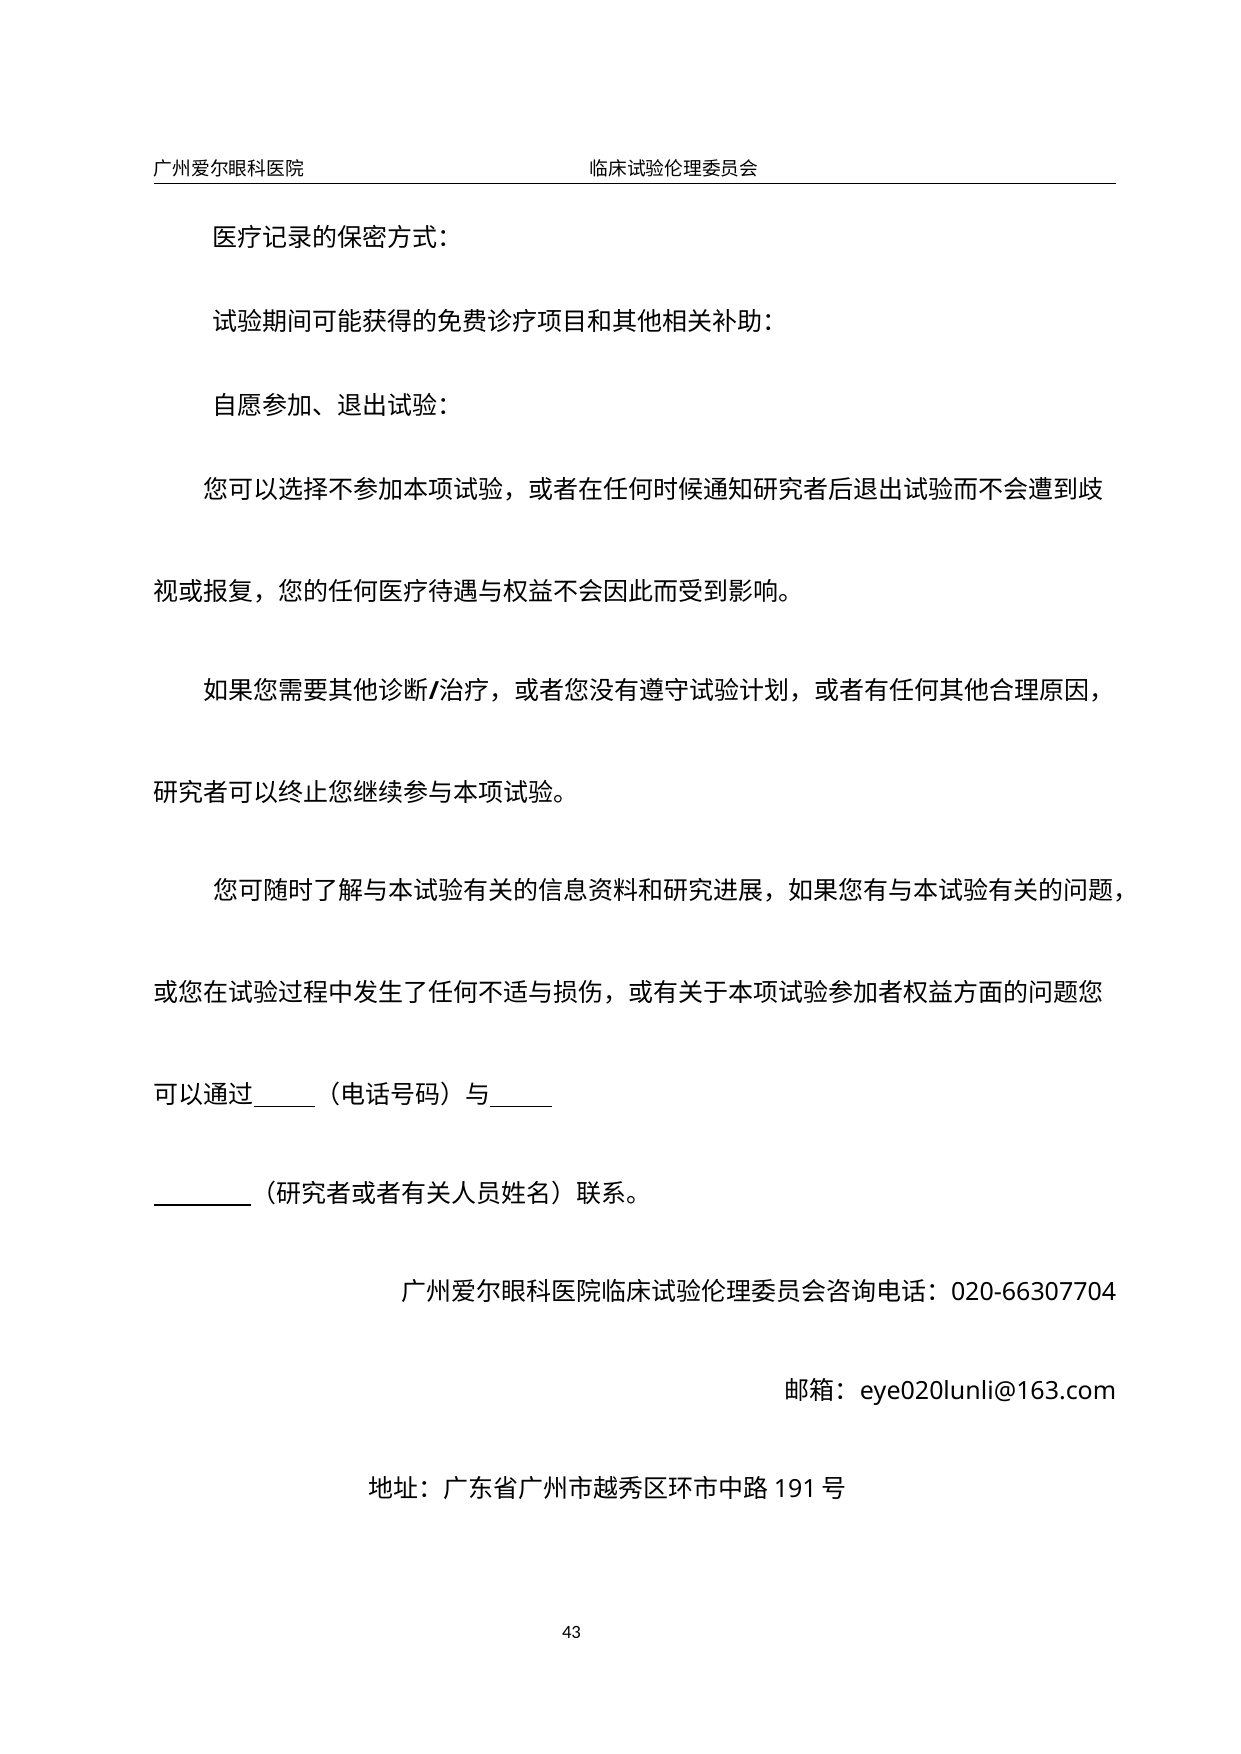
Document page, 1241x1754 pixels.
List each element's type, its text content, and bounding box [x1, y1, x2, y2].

text 自愿参加、退出试验： [153, 370, 1116, 438]
text 邮箱：eye020lunli@163.com [153, 1354, 1116, 1422]
text 如果您需要其他诊断/治疗，或者您没有遵守试验计划，或者有任何其他合理原因，研究者可以终止您继续参与本项试验。 [153, 654, 1116, 824]
text 您可以选择不参加本项试验，或者在任何时候通知研究者后退出试验而不会遭到歧视或报复，您的任何医疗待遇与权益不会因此而受到影响。 [153, 454, 1116, 624]
text 试验期间可能获得的免费诊疗项目和其他相关补助： [153, 286, 1116, 354]
text 医疗记录的保密方式： [153, 202, 1116, 269]
text 您可随时了解与本试验有关的信息资料和研究进展，如果您有与本试验有关的问题，或您在试验过程中发生了任何不适与损伤，或有关于本项试验参加者权益方面的问题您可以通过 （电话号码）与 [153, 855, 1116, 1127]
text （研究者或者有关人员姓名）联系。 [153, 1157, 1116, 1225]
text 地址：广东省广州市越秀区环市中路191号 [153, 1453, 1116, 1521]
text 广州爱尔眼科医院临床试验伦理委员会咨询电话：020-66307704 [153, 1256, 1116, 1324]
